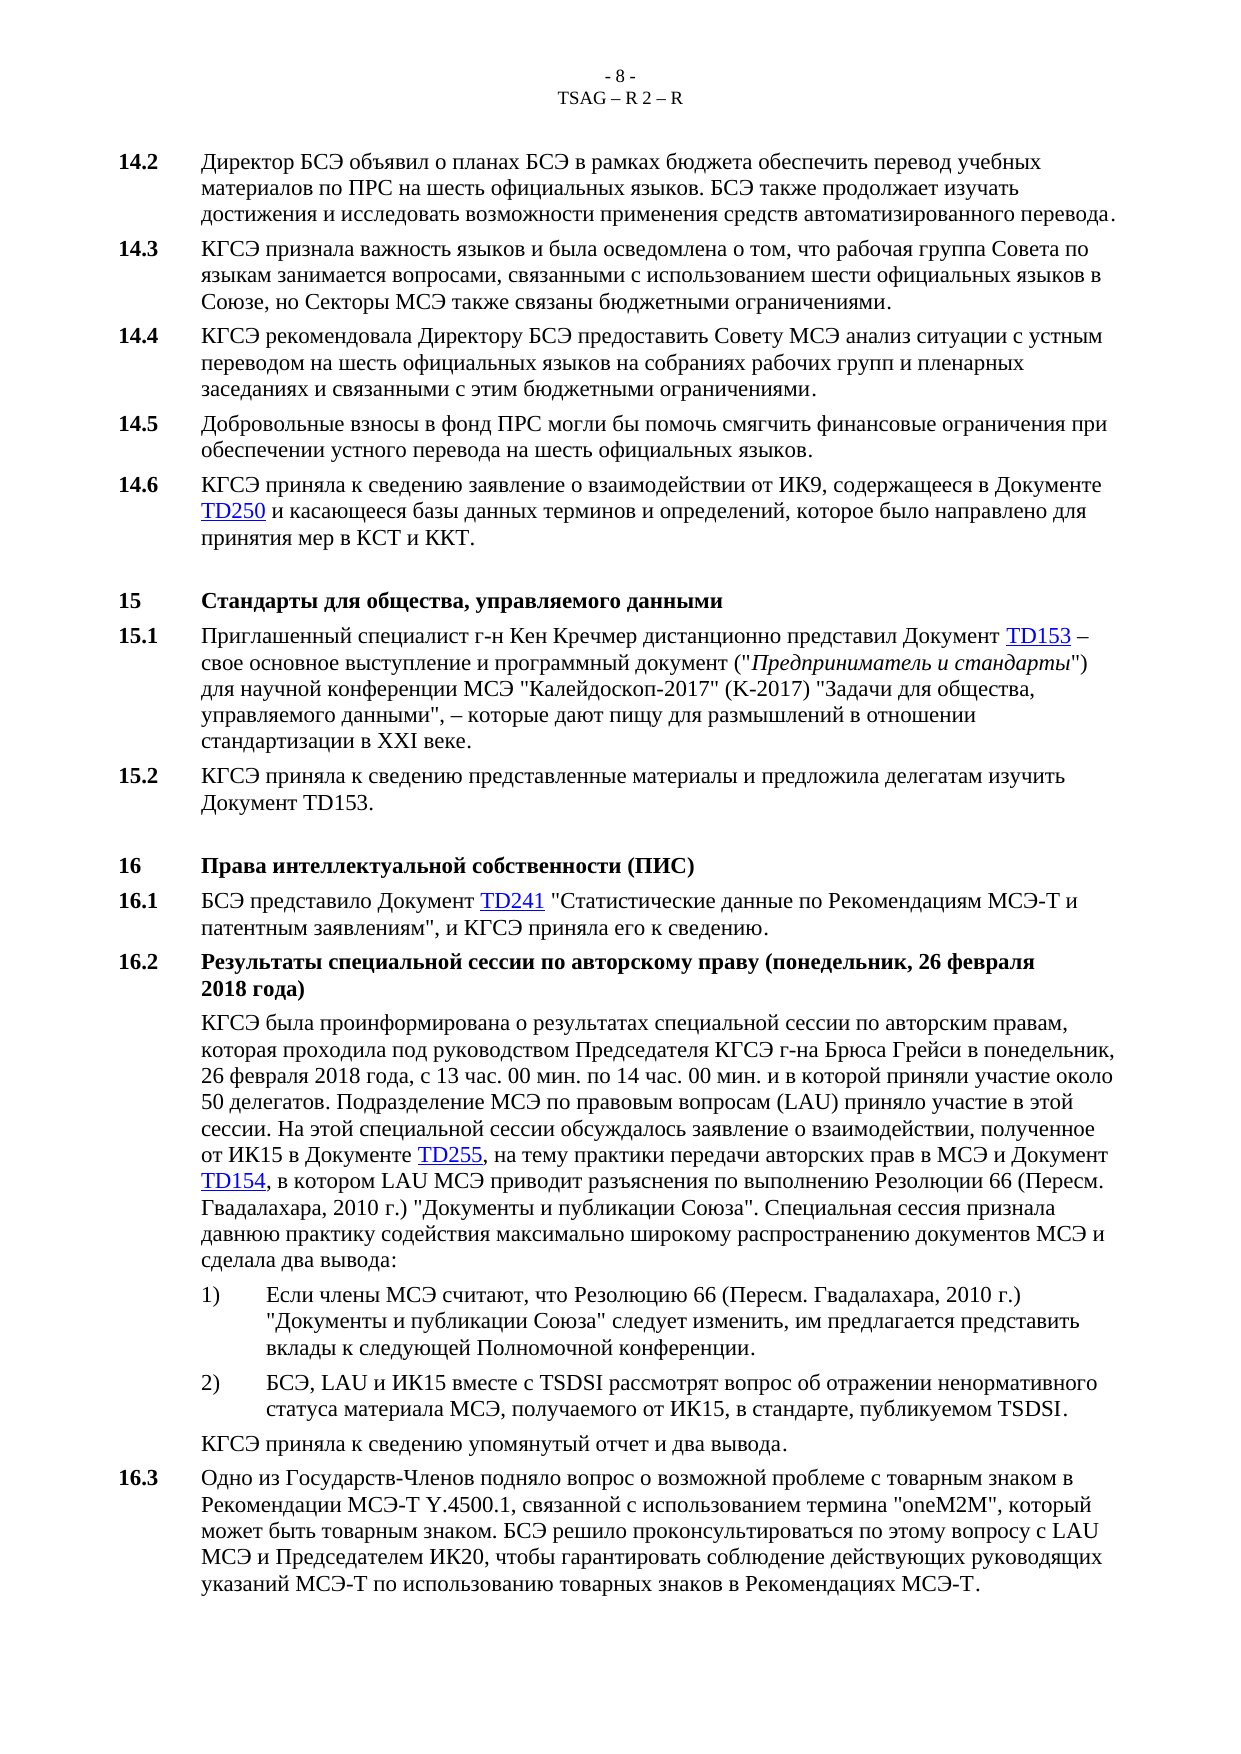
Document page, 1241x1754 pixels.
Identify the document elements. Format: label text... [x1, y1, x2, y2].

text 2) БСЭ, LAU и ИК15 вместе с TSDSI рассмотрят вопрос об отражении ненормативного статуса материала МСЭ, получаемого от ИК15, в стандарте, публикуемом TSDSI. [201, 1368, 1122, 1421]
text 16.3 Одно из Государств-Членов подняло вопрос о возможной проблеме с товарным знаком в Рекомендации МСЭ-T Y.4500.1, связанной с использованием термина "oneM2M", который может быть товарным знаком. БСЭ решило проконсультироваться по этому вопросу с LAU МСЭ и Председателем ИК20, чтобы гарантировать соблюдение действующих руководящих указаний МСЭ-T по использованию товарных знаков в Рекомендациях МСЭ-T. [118, 1464, 1122, 1596]
text КГСЭ была проинформирована о результатах специальной сессии по авторским правам, которая проходила под руководством Председателя КГСЭ г-на Брюса Грейси в понедельник, 26 февраля 2018 года, с 13 час. 00 мин. по 14 час. 00 мин. и в которой приняли участие около 50 делегатов. Подразделение МСЭ по правовым вопросам (LAU) приняло участие в этой сессии. На этой специальной сессии обсуждалось заявление о взаимодействии, полученное от ИК15 в Документе TD255, на тему практики передачи авторских прав в МСЭ и Документ TD154, в котором LAU МСЭ приводит разъяснения по выполнению Резолюции 66 (Пересм. Гвадалахара, 2010 г.) "Документы и публикации Союза". Специальная сессия признала давнюю практику содействия максимально широкому распространению документов МСЭ и сделала два вывода: [118, 1009, 1122, 1273]
text 14.5 Добровольные взносы в фонд ПРС могли бы помочь смягчить финансовые ограничения при обеспечении устного перевода на шесть официальных языков. [118, 410, 1122, 463]
text 14.4 КГСЭ рекомендовала Директору БСЭ предоставить Совету МСЭ анализ ситуации с устным переводом на шесть официальных языков на собраниях рабочих групп и пленарных заседаниях и связанными с этим бюджетными ограничениями. [118, 322, 1122, 402]
text 1) Если члены МСЭ считают, что Резолюцию 66 (Пересм. Гвадалахара, 2010 г.) "Документы и публикации Союза" следует изменить, им предлагается представить вклады к следующей Полномочной конференции. [201, 1281, 1122, 1360]
text 15.1 Приглашенный специалист г-н Кен Кречмер дистанционно представил Документ TD153 – свое основное выступление и программный документ ("Предприниматель и стандарты") для научной конференции МСЭ "Калейдоскоп-2017" (K-2017) "Задачи для общества, управляемого данными", – которые дают пищу для размышлений в отношении стандартизации в XXI веке. [118, 622, 1122, 754]
text 14.2 Директор БСЭ объявил о планах БСЭ в рамках бюджета обеспечить перевод учебных материалов по ПРС на шесть официальных языков. БСЭ также продолжает изучать достижения и исследовать возможности применения средств автоматизированного перевода. [118, 148, 1122, 227]
text КГСЭ приняла к сведению упомянутый отчет и два вывода. [201, 1429, 1122, 1456]
text 14.6 КГСЭ приняла к сведению заявление о взаимодействии от ИК9, содержащееся в Документе TD250 и касающееся базы данных терминов и определений, которое было направлено для принятия мер в КСТ и ККТ. [118, 471, 1122, 550]
text 14.3 КГСЭ признала важность языков и была осведомлена о том, что рабочая группа Совета по языкам занимается вопросами, связанными с использованием шести официальных языков в Союзе, но Секторы МСЭ также связаны бюджетными ограничениями. [118, 235, 1122, 314]
subtitle 16 Права интеллектуальной собственности (ПИС) [118, 852, 1122, 879]
subtitle 15 Стандарты для общества, управляемого данными [118, 587, 1122, 614]
text 16.1 БСЭ представило Документ TD241 "Статистические данные по Рекомендациям МСЭ-T и патентным заявлениям", и КГСЭ приняла его к сведению. [118, 887, 1122, 940]
text 16.2 Результаты специальной сессии по авторскому праву (понедельник, 26 февраля 2018 года) [118, 948, 1122, 1001]
text 15.2 КГСЭ приняла к сведению представленные материалы и предложила делегатам изучить Документ TD153. [118, 762, 1122, 815]
